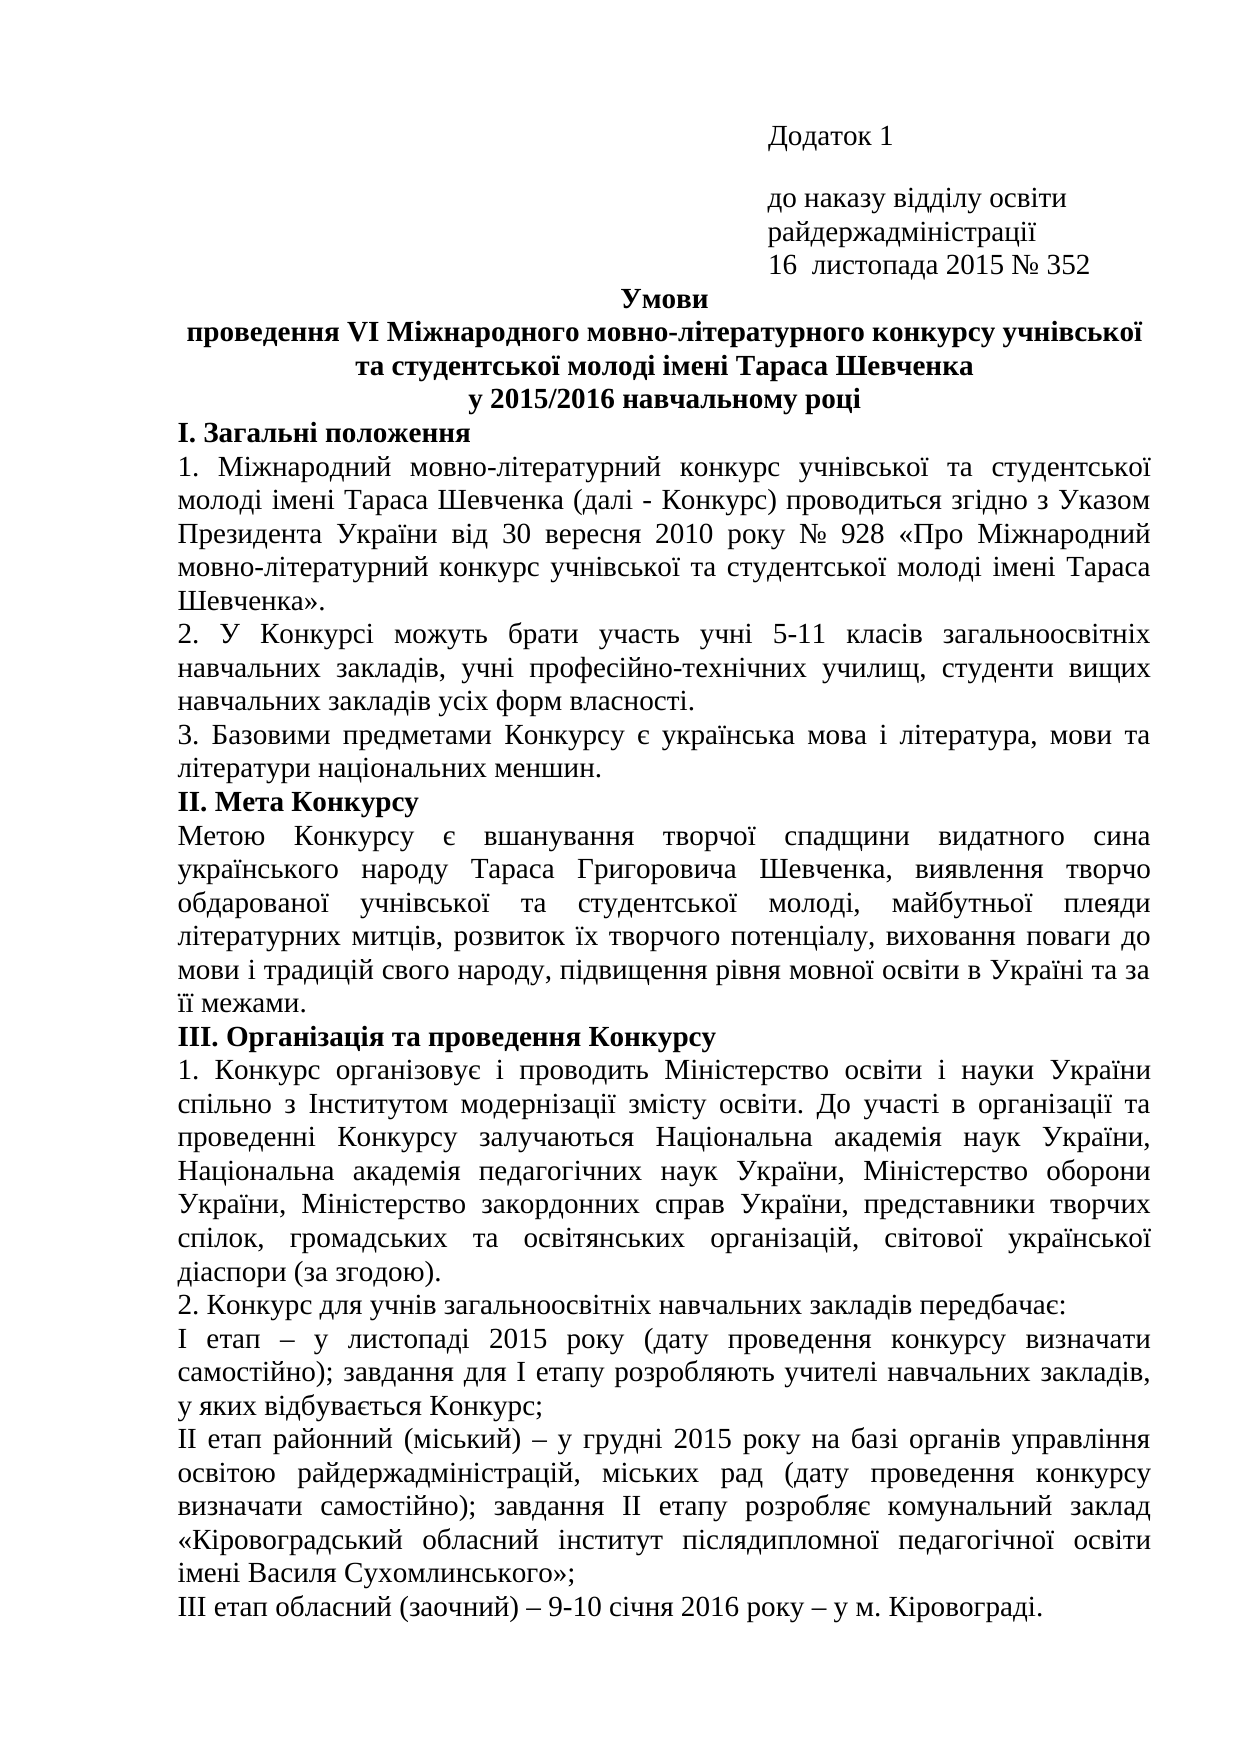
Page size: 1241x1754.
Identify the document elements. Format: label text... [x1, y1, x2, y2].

text Умови [177, 281, 1152, 314]
text 2. У Конкурсі можуть брати участь учні 5-11 класів загальноосвітніх навчальних закладів, учні професійно-технічних училищ, студенти вищих навчальних закладів усіх форм власності. [177, 616, 1152, 717]
text І. Загальні положення [177, 415, 1152, 449]
text ІІІ етап обласний (заочний) – 9-10 січня 2016 року – у м. Кіровограді. [177, 1589, 1152, 1623]
text 2. Конкурс для учнів загальноосвітніх навчальних закладів передбачає: [177, 1287, 1152, 1321]
text 1. Конкурс організовує і проводить Міністерство освіти і науки України спільно з Інститутом модернізації змісту освіти. До участі в організації та проведенні Конкурсу залучаються Національна академія наук України, Національна академія педагогічних наук України, Міністерство оборони України, Міністерство закордонних справ України, представники творчих спілок, громадських та освітянських організацій, світової української діаспори (за згодою). [177, 1052, 1152, 1287]
text Додаток 1 [177, 118, 1152, 152]
text 1. Міжнародний мовно-літературний конкурс учнівської та студентської молоді імені Тараса Шевченка (далі - Конкурс) проводиться згідно з Указом Президента України від 30 вересня 2010 року № 928 «Про Міжнародний мовно-літературний конкурс учнівської та студентської молоді імені Тараса Шевченка». [177, 449, 1152, 616]
text у 2015/2016 навчальному році [177, 382, 1152, 415]
text І етап – у листопаді 2015 року (дату проведення конкурсу визначати самостійно); завдання для І етапу розробляють учителі навчальних закладів, у яких відбувається Конкурс; [177, 1321, 1152, 1421]
text 3. Базовими предметами Конкурсу є українська мова і література, мови та літератури національних меншин. [177, 717, 1152, 784]
text ІІ етап районний (міський) – у грудні 2015 року на базі органів управління освітою райдержадміністрацій, міських рад (дату проведення конкурсу визначати самостійно); завдання ІІ етапу розробляє комунальний заклад «Кіровоградський обласний інститут післядипломної педагогічної освіти імені Василя Сухомлинського»; [177, 1421, 1152, 1589]
text та студентської молоді імені Тараса Шевченка [177, 348, 1152, 382]
text до наказу відділу освіти райдержадміністрації [767, 152, 1152, 247]
text ІІІ. Організація та проведення Конкурсу [177, 1019, 1152, 1052]
text 16 листопада 2015 № 352 [177, 247, 1152, 281]
text Метою Конкурсу є вшанування творчої спадщини видатного сина українського народу Тараса Григоровича Шевченка, виявлення творчо обдарованої учнівської та студентської молоді, майбутньої плеяди літературних митців, розвиток їх творчого потенціалу, виховання поваги до мови і традицій свого народу, підвищення рівня мовної освіти в Україні та за її межами. [177, 818, 1152, 1019]
text проведення VІ Міжнародного мовно-літературного конкурсу учнівської [177, 314, 1152, 348]
text ІІ. Мета Конкурсу [177, 784, 1152, 818]
